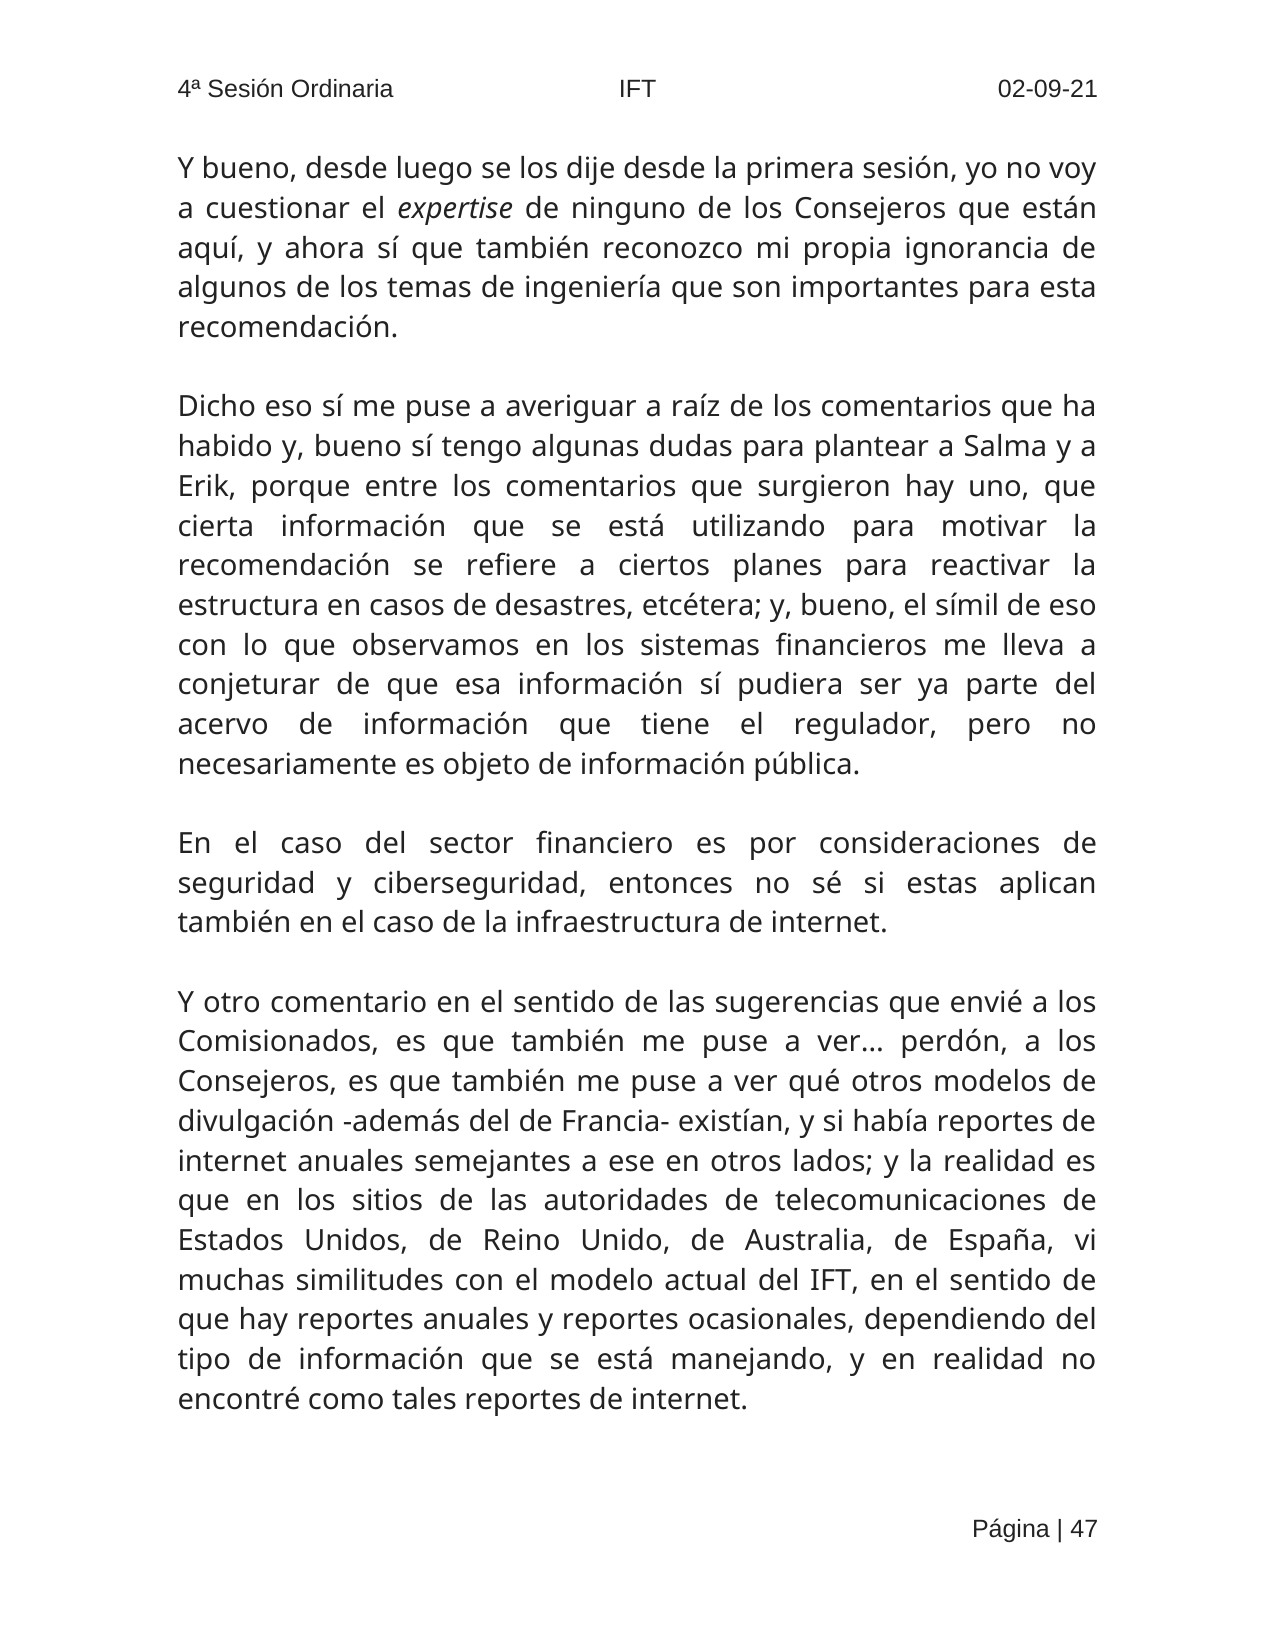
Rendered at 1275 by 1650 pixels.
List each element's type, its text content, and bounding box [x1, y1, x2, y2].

text Y bueno, desde luego se los dije desde la primera sesión, yo no voy a cuestionar el expertise de ninguno de los Consejeros que están aquí, y ahora sí que también reconozco mi propia ignorancia de algunos de los temas de ingeniería que son importantes para esta recomendación. [177, 148, 1098, 346]
text En el caso del sector financiero es por consideraciones de seguridad y ciberseguridad, entonces no sé si estas aplican también en el caso de la infraestructura de internet. [177, 822, 1098, 941]
text Y otro comentario en el sentido de las sugerencias que envié a los Comisionados, es que también me puse a ver… perdón, a los Consejeros, es que también me puse a ver qué otros modelos de divulgación -además del de Francia- existían, y si había reportes de internet anuales semejantes a ese en otros lados; y la realidad es que en los sitios de las autoridades de telecomunicaciones de Estados Unidos, de Reino Unido, de Australia, de España, vi muchas similitudes con el modelo actual del IFT, en el sentido de que hay reportes anuales y reportes ocasionales, dependiendo del tipo de información que se está manejando, y en realidad no encontré como tales reportes de internet. [177, 981, 1098, 1418]
text Dicho eso sí me puse a averiguar a raíz de los comentarios que ha habido y, bueno sí tengo algunas dudas para plantear a Salma y a Erik, porque entre los comentarios que surgieron hay uno, que cierta información que se está utilizando para motivar la recomendación se refiere a ciertos planes para reactivar la estructura en casos de desastres, etcétera; y, bueno, el símil de eso con lo que observamos en los sistemas financieros me lleva a conjeturar de que esa información sí pudiera ser ya parte del acervo de información que tiene el regulador, pero no necesariamente es objeto de información pública. [177, 386, 1098, 783]
